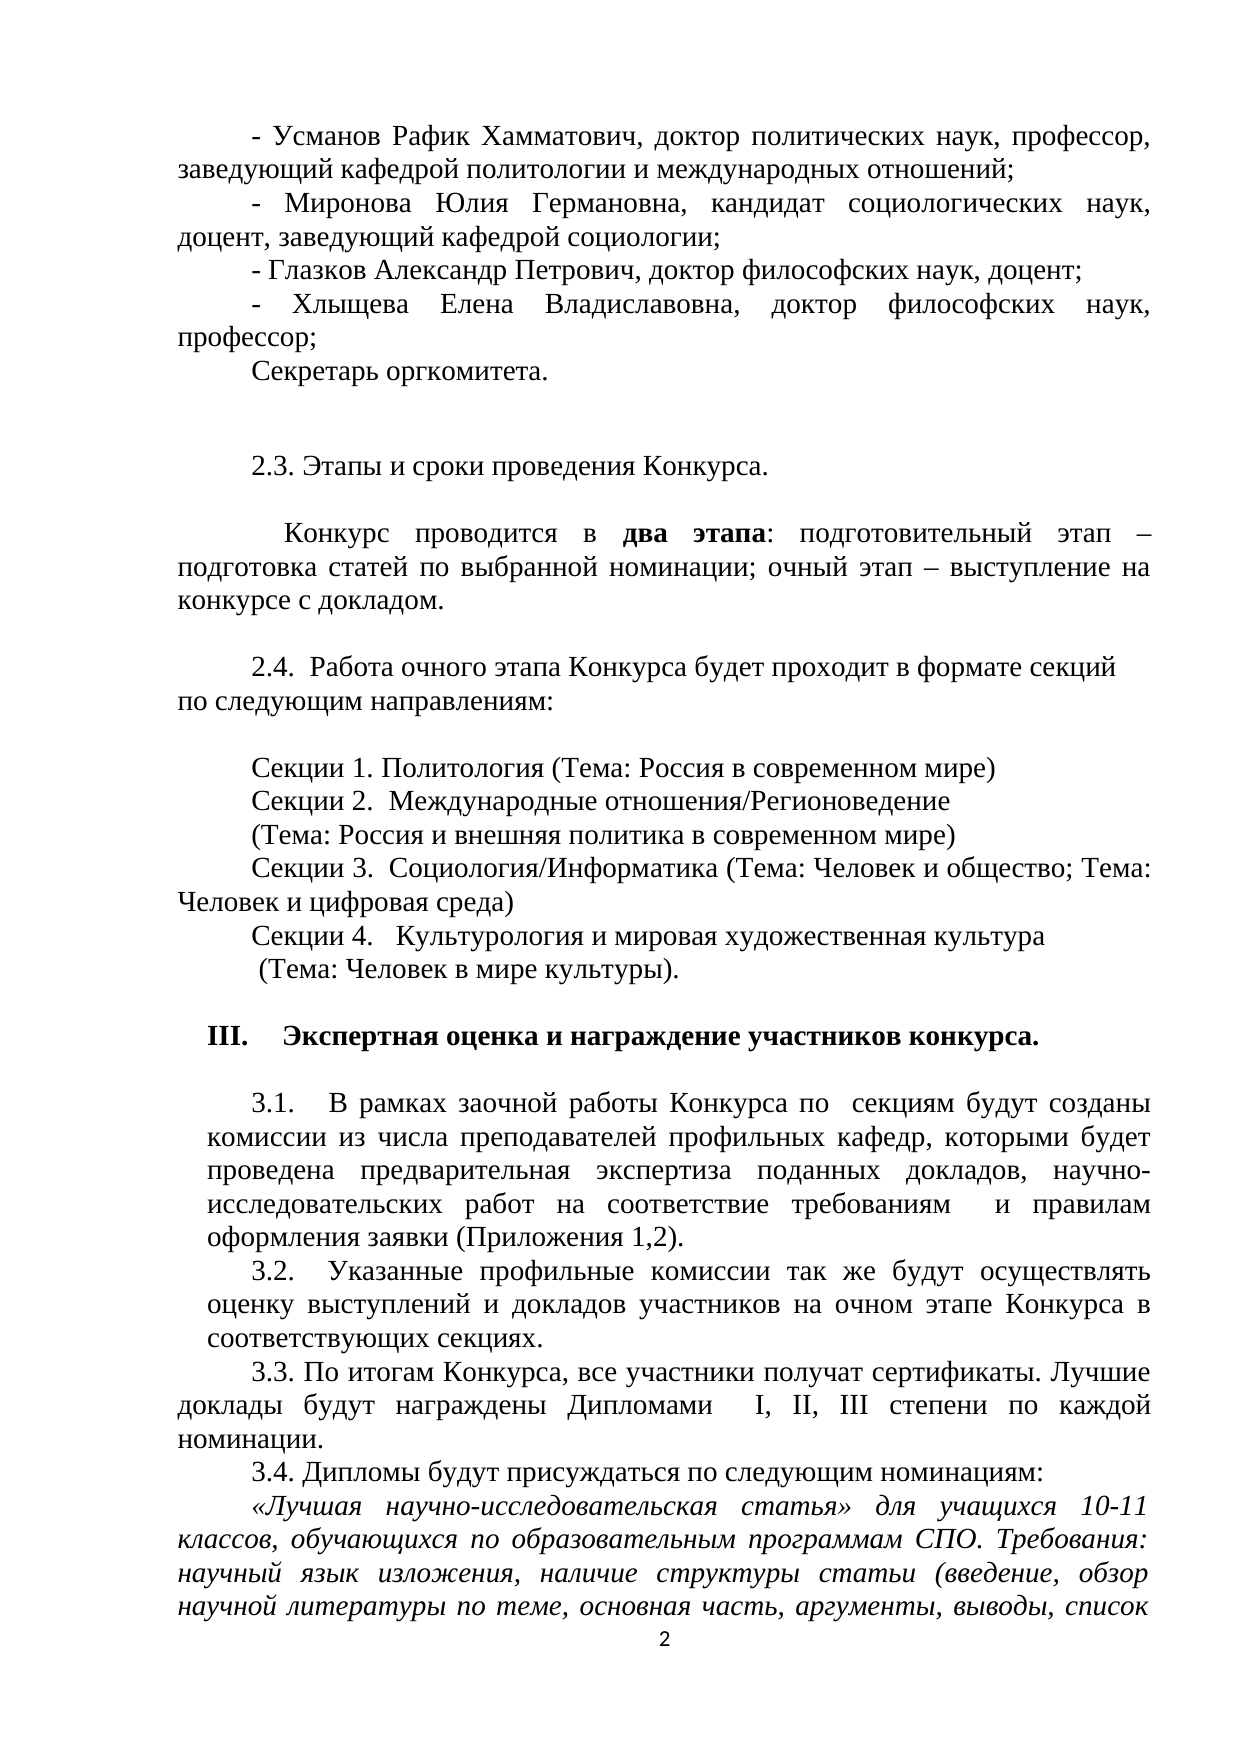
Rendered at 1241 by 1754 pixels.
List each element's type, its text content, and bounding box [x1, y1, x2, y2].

text 3.3. По итогам Конкурса, все участники получат сертификаты. Лучшие доклады будут награждены Дипломами I, II, III степени по каждой номинации. [177, 1354, 1152, 1454]
text Секции 4. Культурология и мировая художественная культура [177, 918, 1152, 951]
text - Глазков Александр Петрович, доктор философских наук, доцент; [177, 252, 1152, 286]
text (Тема: Человек в мире культуры). [177, 951, 1152, 985]
text 2.4. Работа очного этапа Конкурса будет проходит в формате секций по следующим направлениям: [177, 649, 1152, 716]
text Секретарь оргкомитета. [177, 353, 1152, 386]
text 2.3. Этапы и сроки проведения Конкурса. [177, 448, 1152, 482]
list Экспертная оценка и награждение участников конкурса. [207, 1018, 1152, 1052]
text - Хлыщева Елена Владиславовна, доктор философских наук, профессор; [177, 286, 1152, 353]
text 3.4. Дипломы будут присуждаться по следующим номинациям: [177, 1454, 1152, 1488]
text - Миронова Юлия Германовна, кандидат социологических наук, доцент, заведующий кафедрой социологии; [177, 185, 1152, 252]
text Секции 3. Социология/Информатика (Тема: Человек и общество; Тема: Человек и цифровая среда) [177, 851, 1152, 918]
text Секции 1. Политология (Тема: Россия в современном мире) [177, 750, 1152, 783]
text - Усманов Рафик Хамматович, доктор политических наук, профессор, заведующий кафедрой политологии и международных отношений; [177, 118, 1152, 185]
text 3.1. В рамках заочной работы Конкурса по секциям будут созданы комиссии из числа преподавателей профильных кафедр, которыми будет проведена предварительная экспертиза поданных докладов, научно-исследовательских работ на соответствие требованиям и правилам оформления заявки (Приложения 1,2). [207, 1085, 1152, 1253]
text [177, 1488, 1152, 1622]
text (Тема: Россия и внешняя политика в современном мире) [177, 817, 1152, 851]
text Конкурс проводится в два этапа: подготовительный этап – подготовка статей по выбранной номинации; очный этап – выступление на конкурсе с докладом. [177, 515, 1152, 616]
text 3.2. Указанные профильные комиссии так же будут осуществлять оценку выступлений и докладов участников на очном этапе Конкурса в соответствующих секциях. [207, 1253, 1152, 1354]
text Секции 2. Международные отношения/Регионоведение [177, 783, 1152, 817]
